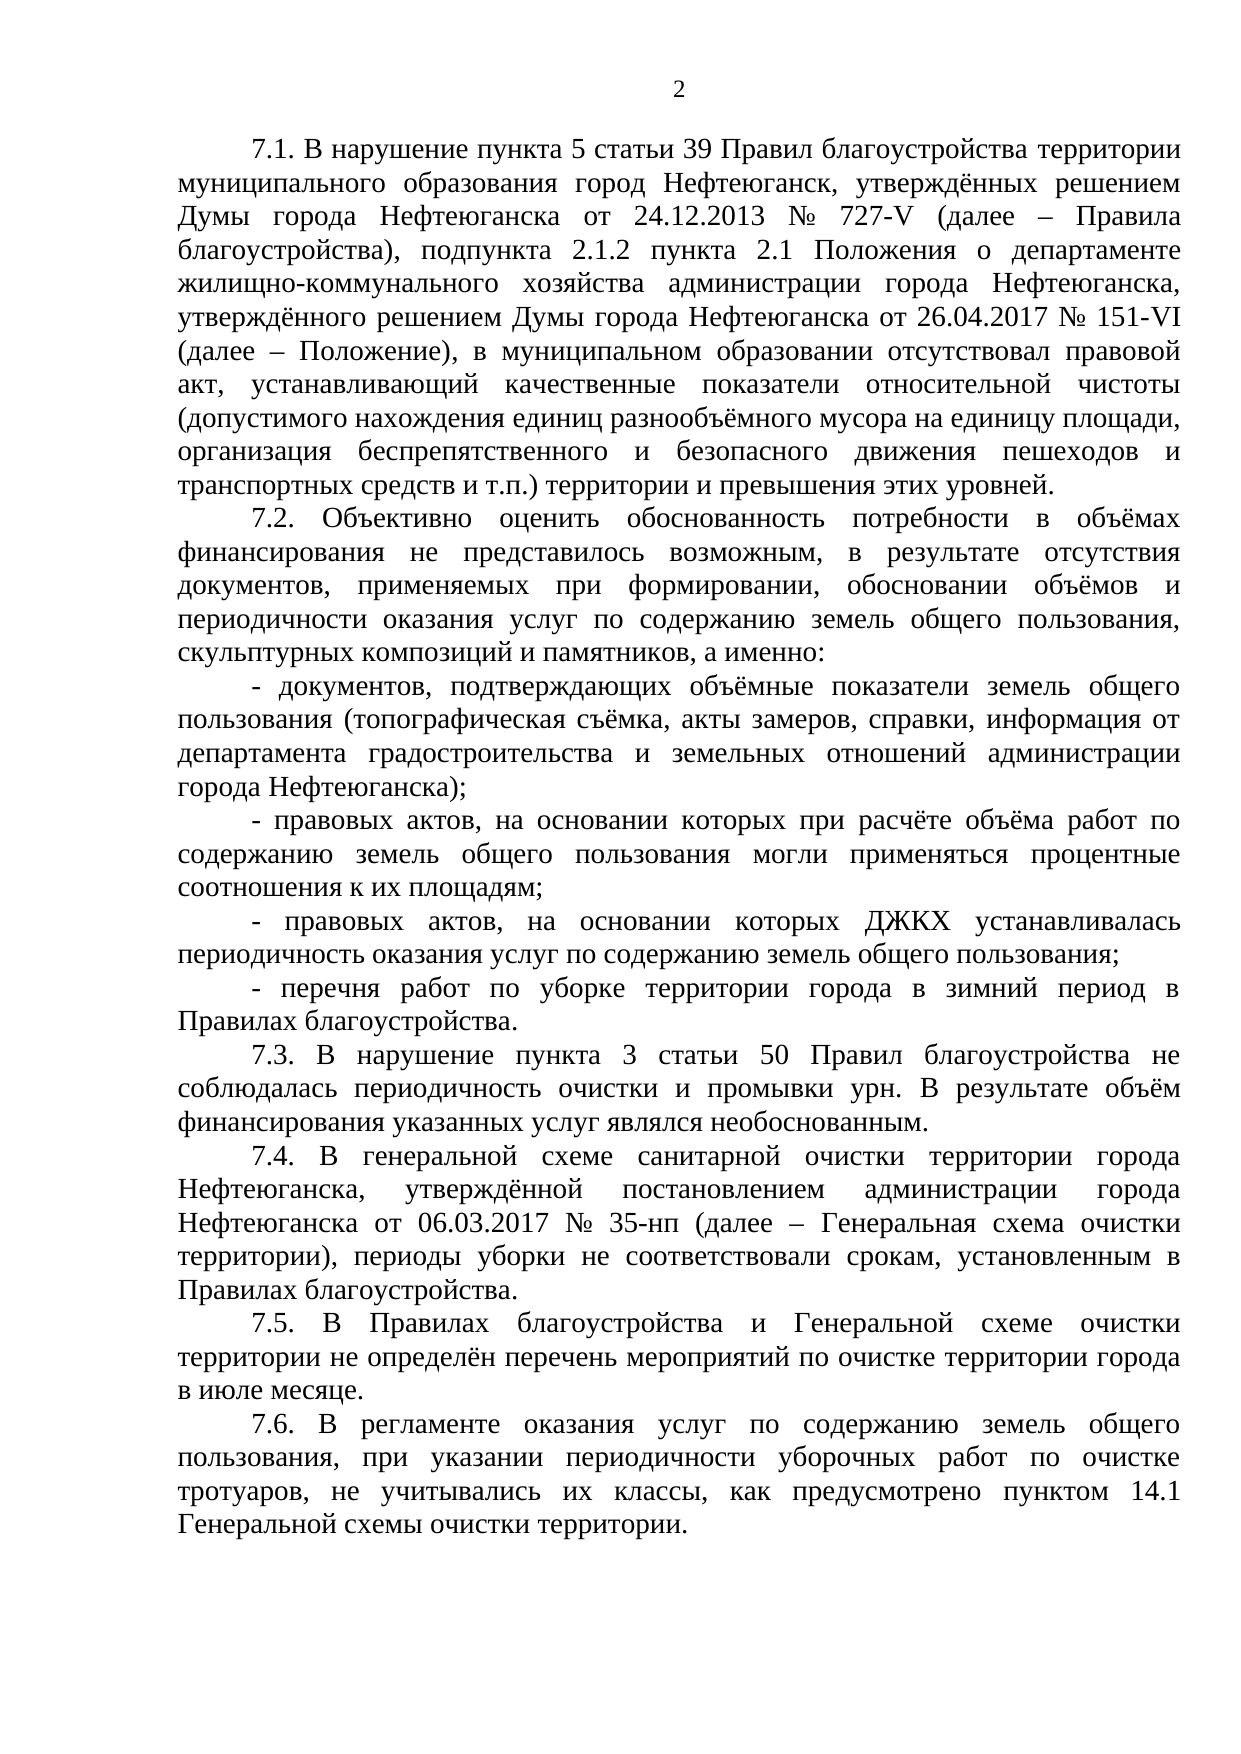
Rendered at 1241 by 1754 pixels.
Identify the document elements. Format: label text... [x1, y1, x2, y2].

text - правовых актов, на основании которых при расчёте объёма работ по содержанию земель общего пользования могли применяться процентные соотношения к их площадям; [177, 802, 1181, 903]
text 7.6. В регламенте оказания услуг по содержанию земель общего пользования, при указании периодичности уборочных работ по очистке тротуаров, не учитывались их классы, как предусмотрено пунктом 14.1 Генеральной схемы очистки территории. [177, 1406, 1181, 1540]
text 7.3. В нарушение пункта 3 статьи 50 Правил благоустройства не соблюдалась периодичность очистки и промывки урн. В результате объём финансирования указанных услуг являлся необоснованным. [177, 1037, 1181, 1138]
text 7.2. Объективно оценить обоснованность потребности в объёмах финансирования не представилось возможным, в результате отсутствия документов, применяемых при формировании, обосновании объёмов и периодичности оказания услуг по содержанию земель общего пользования, скульптурных композиций и памятников, а именно: [177, 500, 1181, 668]
text - перечня работ по уборке территории города в зимний период в Правилах благоустройства. [177, 970, 1181, 1037]
text 7.1. В нарушение пункта 5 статьи 39 Правил благоустройства территории муниципального образования город Нефтеюганск, утверждённых решением Думы города Нефтеюганска от 24.12.2013 № 727-V (далее – Правила благоустройства), подпункта 2.1.2 пункта 2.1 Положения о департаменте жилищно-коммунального хозяйства администрации города Нефтеюганска, утверждённого решением Думы города Нефтеюганска от 26.04.2017 № 151-VI (далее – Положение), в муниципальном образовании отсутствовал правовой акт, устанавливающий качественные показатели относительной чистоты (допустимого нахождения единиц разнообъёмного мусора на единицу площади, организация беспрепятственного и безопасного движения пешеходов и транспортных средств и т.п.) территории и превышения этих уровней. [177, 131, 1181, 500]
text - документов, подтверждающих объёмные показатели земель общего пользования (топографическая съёмка, акты замеров, справки, информация от департамента градостроительства и земельных отношений администрации города Нефтеюганска); [177, 668, 1181, 802]
text - правовых актов, на основании которых ДЖКХ устанавливалась периодичность оказания услуг по содержанию земель общего пользования; [177, 903, 1181, 970]
text 7.5. В Правилах благоустройства и Генеральной схеме очистки территории не определён перечень мероприятий по очистке территории города в июле месяце. [177, 1305, 1181, 1406]
text 7.4. В генеральной схеме санитарной очистки территории города Нефтеюганска, утверждённой постановлением администрации города Нефтеюганска от 06.03.2017 № 35-нп (далее – Генеральная схема очистки территории), периоды уборки не соответствовали срокам, установленным в Правилах благоустройства. [177, 1138, 1181, 1305]
